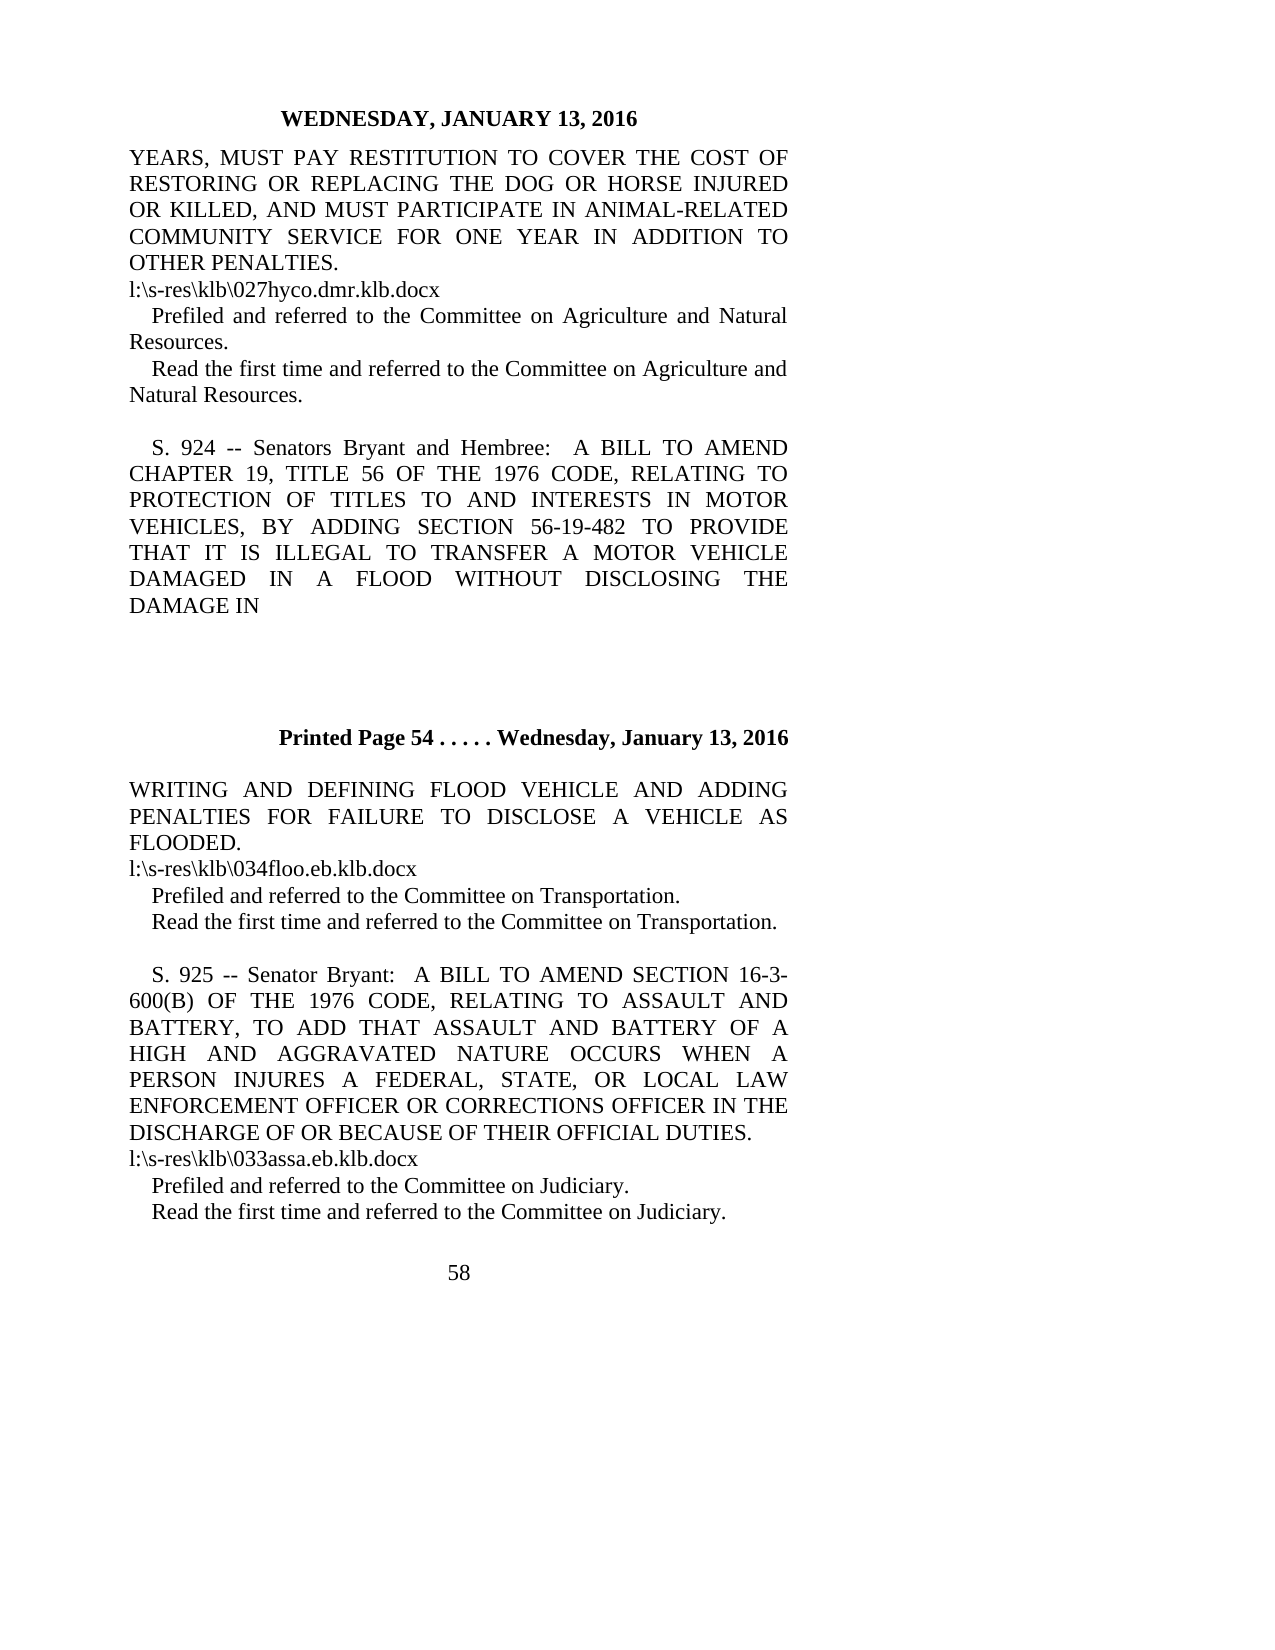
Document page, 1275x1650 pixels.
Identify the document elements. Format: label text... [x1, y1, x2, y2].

text Prefiled and referred to the Committee on Judiciary. [129, 1172, 789, 1198]
text Read the first time and referred to the Committee on Judiciary. [129, 1198, 789, 1224]
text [129, 144, 789, 276]
text Read the first time and referred to the Committee on Agriculture and Natural Resources. [129, 355, 789, 407]
text Printed Page 54 . . . . . Wednesday, January 13, 2016 [129, 724, 789, 750]
text Prefiled and referred to the Committee on Agriculture and Natural Resources. [129, 302, 789, 355]
text l:\s-res\klb\027hyco.dmr.klb.docx [129, 276, 789, 302]
text S. 924 -- Senators Bryant and Hembree: A BILL TO AMEND CHAPTER 19, TITLE 56 OF THE 1976 CODE, RELATING TO PROTECTION OF TITLES TO AND INTERESTS IN MOTOR VEHICLES, BY ADDING SECTION 56-19-482 TO PROVIDE THAT IT IS ILLEGAL TO TRANSFER A MOTOR VEHICLE DAMAGED IN A FLOOD WITHOUT DISCLOSING THE DAMAGE IN [129, 434, 789, 618]
text l:\s-res\klb\034floo.eb.klb.docx [129, 855, 789, 882]
text S. 925 -- Senator Bryant: A BILL TO AMEND SECTION 16-3-600(B) OF THE 1976 CODE, RELATING TO ASSAULT AND BATTERY, TO ADD THAT ASSAULT AND BATTERY OF A HIGH AND AGGRAVATED NATURE OCCURS WHEN A PERSON INJURES A FEDERAL, STATE, OR LOCAL LAW ENFORCEMENT OFFICER OR CORRECTIONS OFFICER IN THE DISCHARGE OF OR BECAUSE OF THEIR OFFICIAL DUTIES. [129, 961, 789, 1145]
text Prefiled and referred to the Committee on Transportation. [129, 882, 789, 908]
text l:\s-res\klb\033assa.eb.klb.docx [129, 1145, 789, 1172]
text Read the first time and referred to the Committee on Transportation. [129, 908, 789, 934]
text WRITING AND DEFINING FLOOD VEHICLE AND ADDING PENALTIES FOR FAILURE TO DISCLOSE A VEHICLE AS FLOODED. [129, 776, 789, 855]
